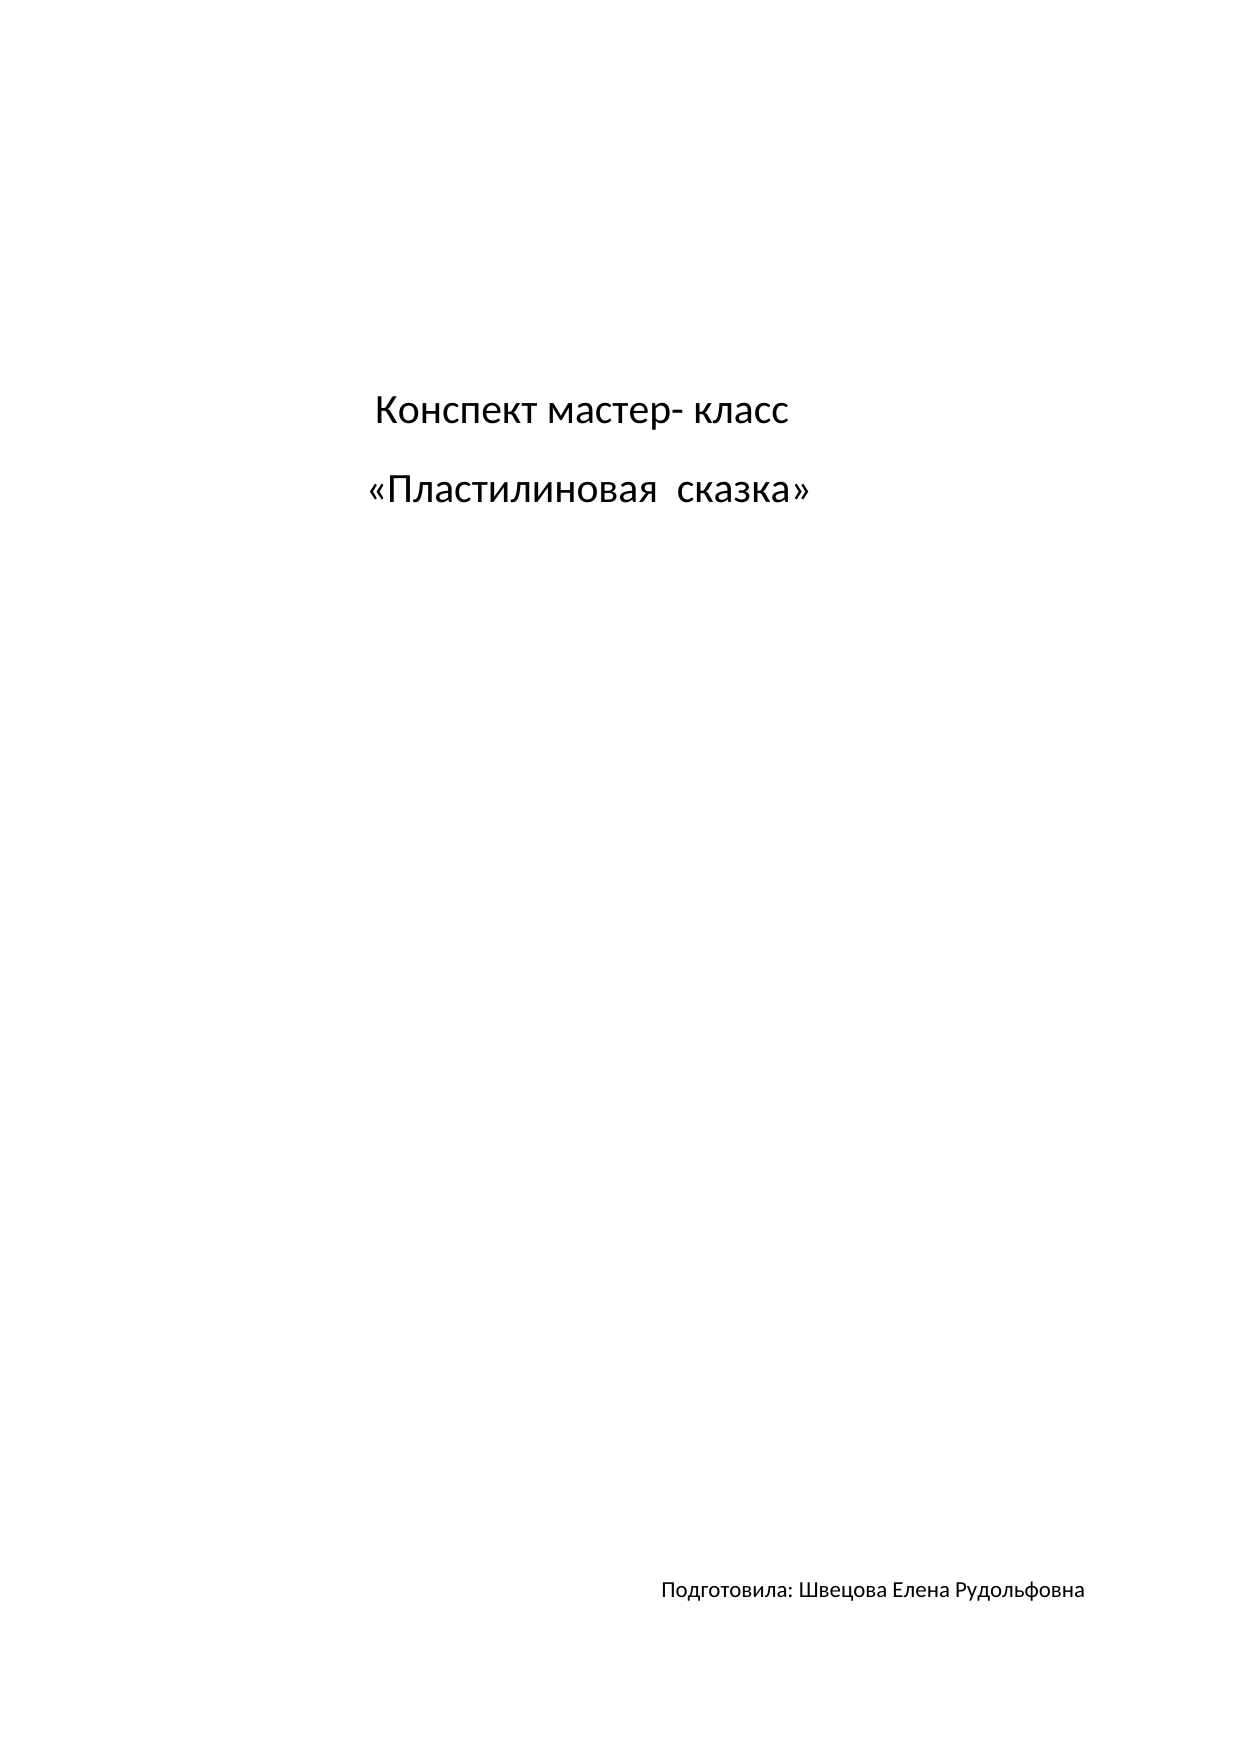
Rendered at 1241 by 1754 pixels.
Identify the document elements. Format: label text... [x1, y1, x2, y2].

text Подготовила: Швецова Елена Рудольфовна [177, 1575, 1152, 1603]
text Конспект мастер- класс [177, 383, 1152, 434]
text «Пластилиновая сказка» [177, 462, 1152, 513]
